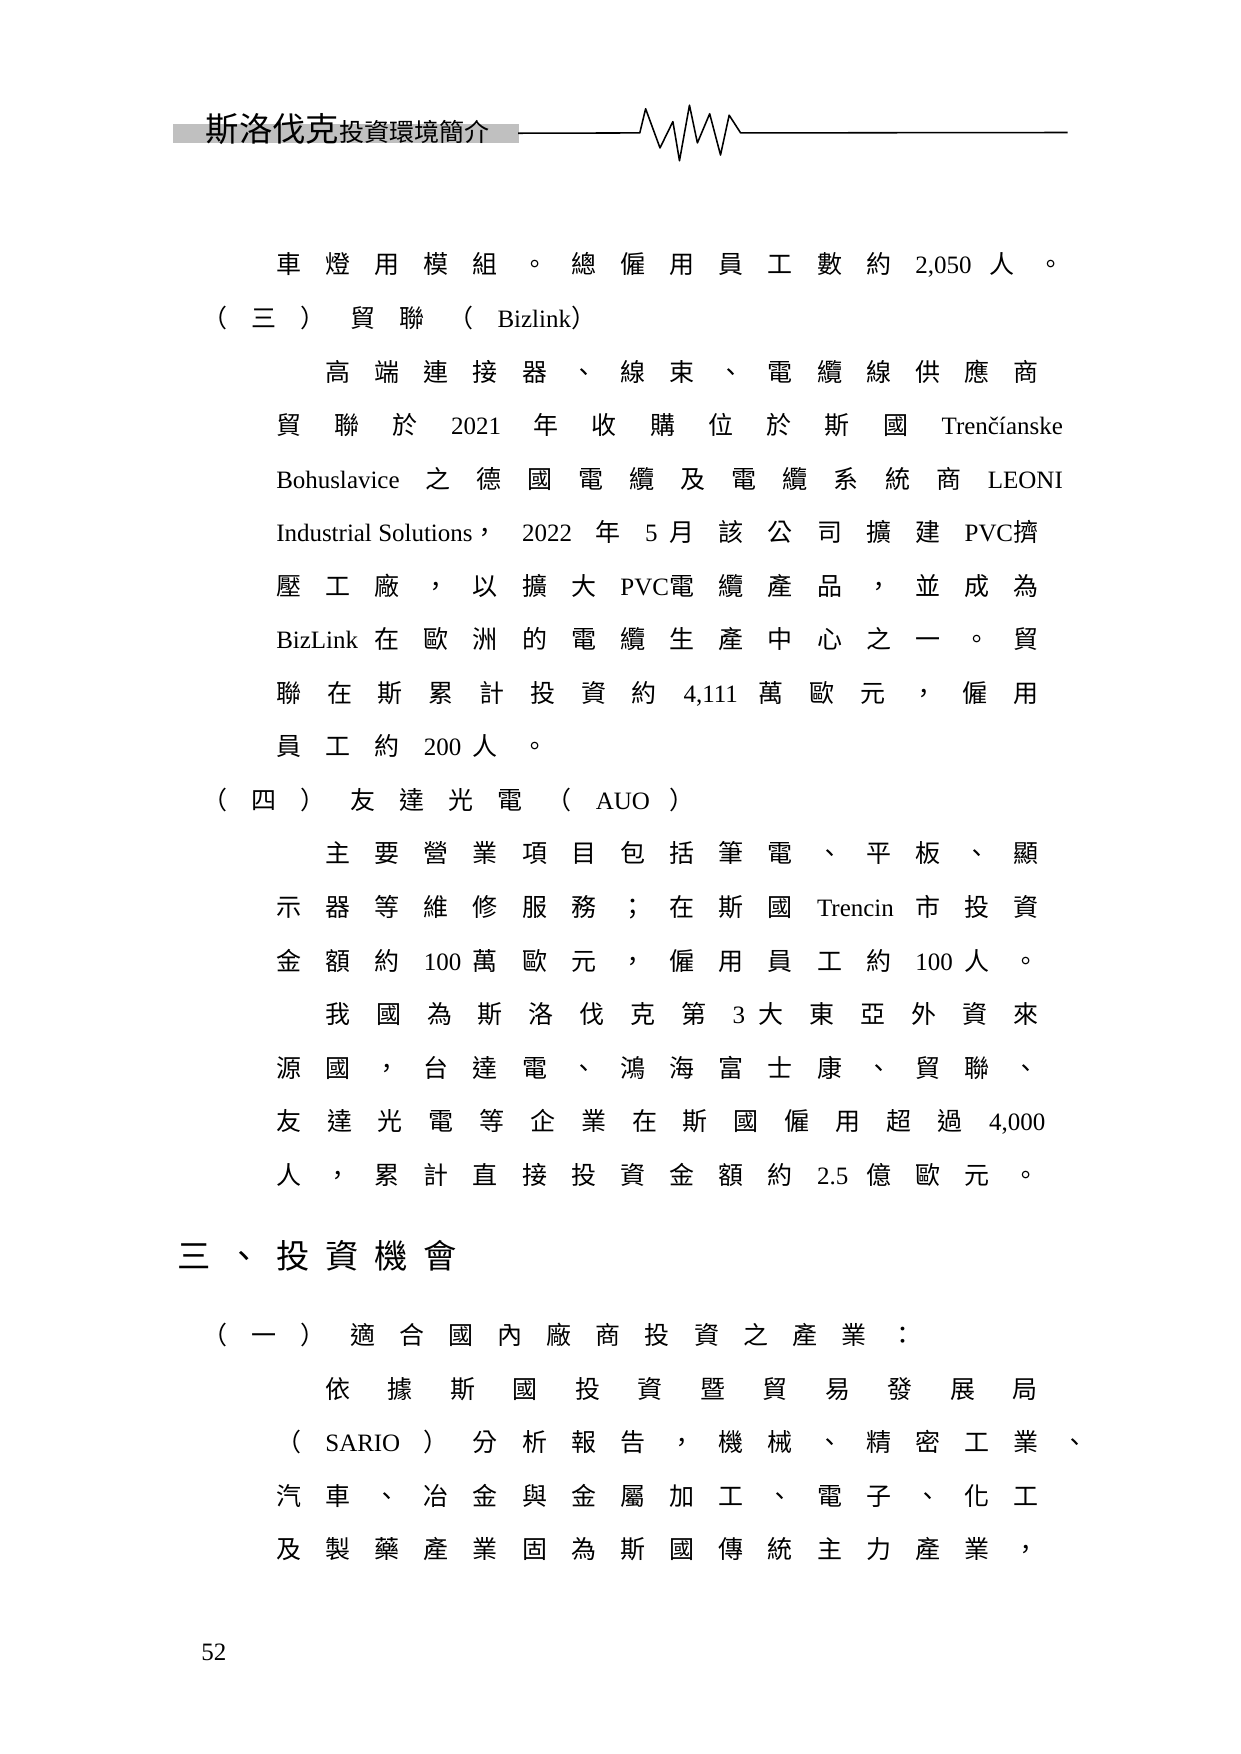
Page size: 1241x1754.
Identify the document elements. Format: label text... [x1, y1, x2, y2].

text （三）貿聯（Bizlink） [202, 290, 1063, 343]
text 高端連接器、線束、電纜線供應商貿聯於2021年收購位於斯國Trenčíanske Bohuslavice之德國電纜及電纜系統商LEONI Industrial Solutions，2022年5月該公司擴建PVC擠壓工廠，以擴大PVC電纜產品，並成為BizLink在歐洲的電纜生產中心之一。貿聯在斯累計投資約4,111萬歐元，僱用員工約200人。 [276, 343, 1063, 772]
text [276, 1361, 1063, 1575]
text 主要營業項目包括筆電、平板、顯示器等維修服務；在斯國Trencin市投資金額約100萬歐元，僱用員工約100人。 [276, 825, 1063, 986]
text 三、投資機會 [178, 1227, 1063, 1280]
text （一）適合國內廠商投資之產業： [202, 1307, 1063, 1361]
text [276, 236, 1063, 290]
text 我國為斯洛伐克第3大東亞外資來源國，台達電、鴻海富士康、貿聯、友達光電等企業在斯國僱用超過4,000人，累計直接投資金額約2.5億歐元。 [276, 986, 1063, 1200]
text （四）友達光電（AUO） [202, 772, 1063, 825]
